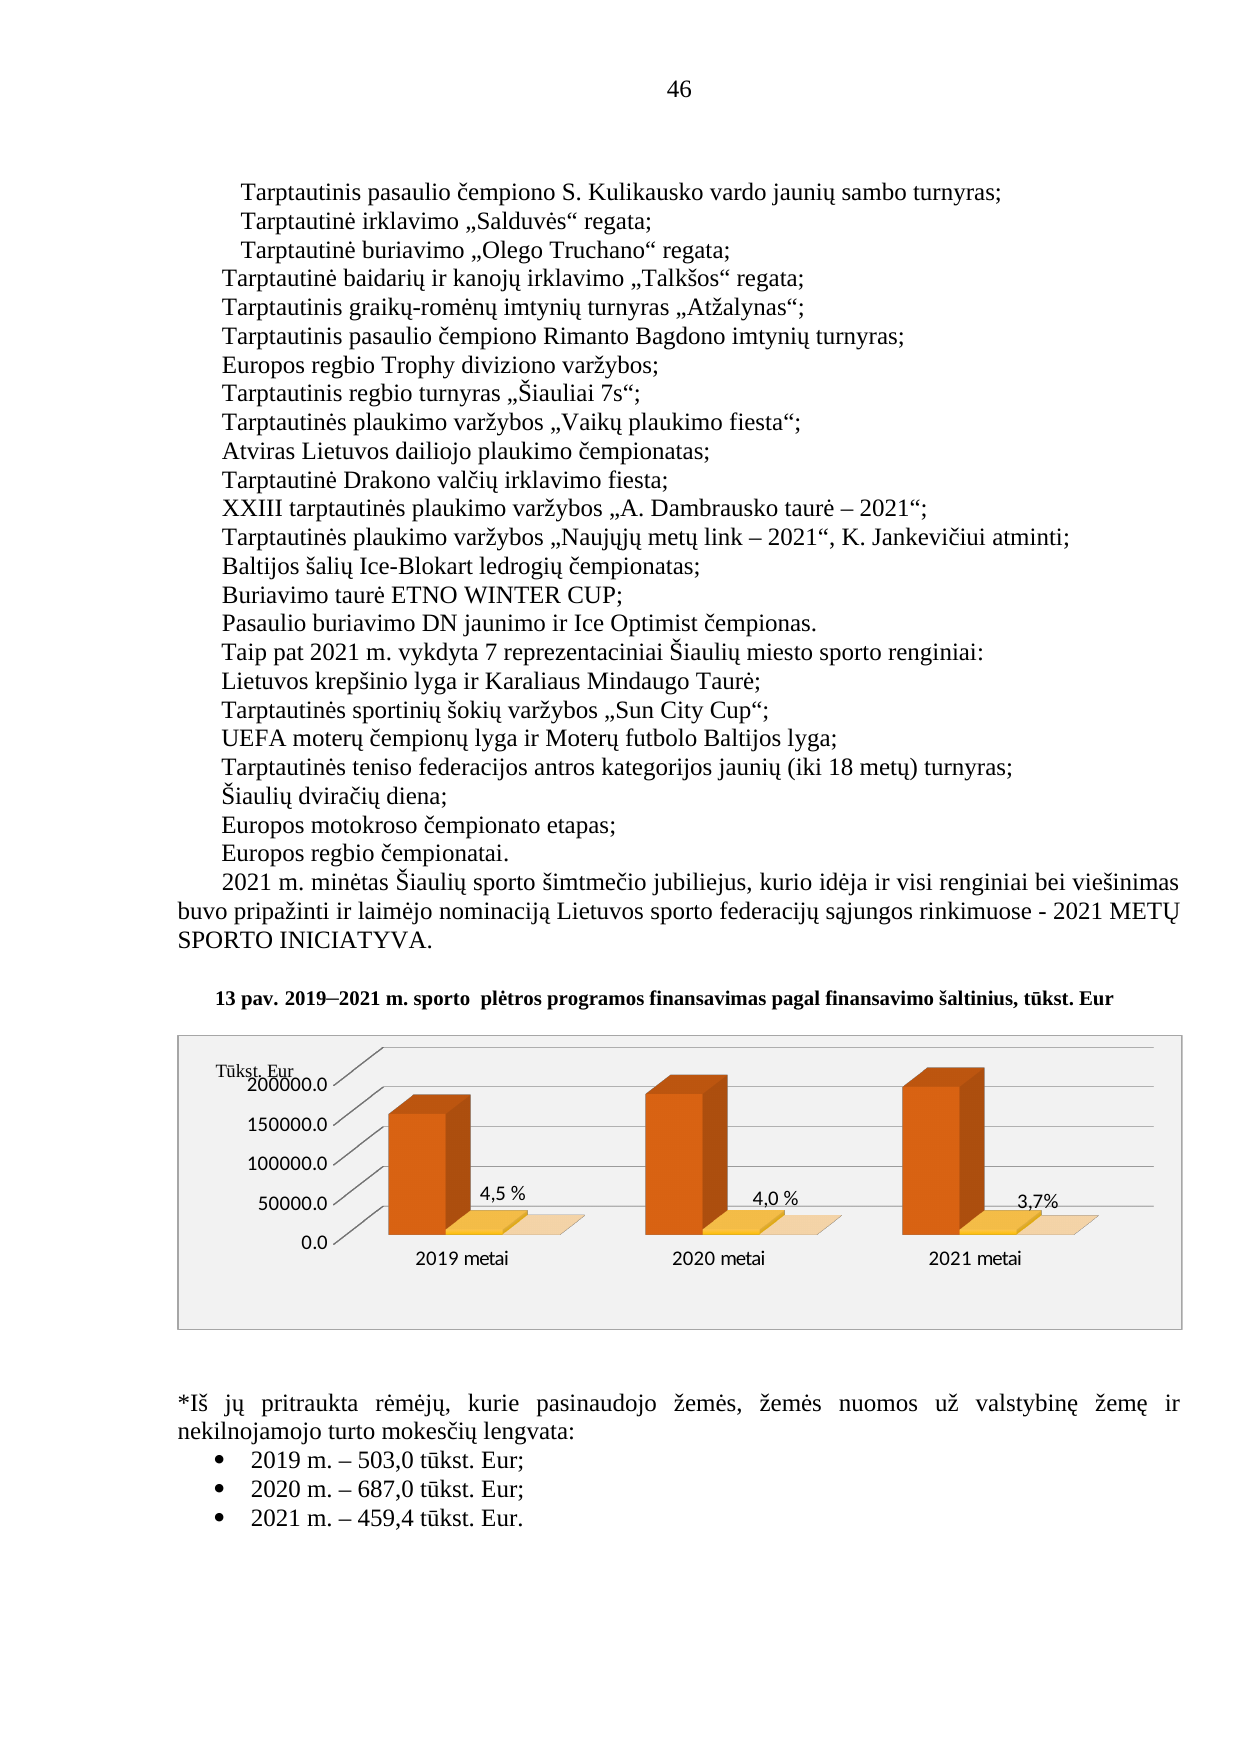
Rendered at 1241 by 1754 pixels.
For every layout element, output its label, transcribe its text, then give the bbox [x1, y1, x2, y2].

list 2020 m. – 687,0 tūkst. Eur; [215, 1474, 1181, 1503]
text Tarptautinės plaukimo varžybos „Naujųjų metų link – 2021“, K. Jankevičiui atminti; [177, 522, 1181, 551]
text 13 pav. 2019–2021 m. sporto plėtros programos finansavimas pagal finansavimo šaltinius, tūkst. Eur [177, 982, 1181, 1011]
text UEFA moterų čempionų lyga ir Moterų futbolo Baltijos lyga; [177, 723, 1181, 752]
text Tarptautinis pasaulio čempiono Rimanto Bagdono imtynių turnyras; [177, 321, 1181, 350]
text Tarptautinis graikų-romėnų imtynių turnyras „Atžalynas“; [215, 292, 1181, 321]
text Europos motokroso čempionato etapas; [177, 810, 1181, 838]
list Tarptautinės teniso federacijos antros kategorijos jaunių (iki 18 metų) turnyras; [215, 752, 1181, 781]
text Šiaulių dviračių diena; [177, 781, 1181, 810]
text Tarptautinė Drakono valčių irklavimo fiesta; [177, 465, 1181, 493]
text Tarptautinė buriavimo „Olego Truchano“ regata; [177, 235, 1181, 263]
text Tarptautinės sportinių šokių varžybos „Sun City Cup“; [177, 695, 1181, 723]
text Atviras Lietuvos dailiojo plaukimo čempionatas; [177, 436, 1181, 465]
text Tarptautinis regbio turnyras „Šiauliai 7s“; [177, 378, 1181, 407]
list 2019 m. – 503,0 tūkst. Eur; [215, 1445, 1181, 1474]
text Tarptautinė baidarių ir kanojų irklavimo „Talkšos“ regata; [177, 263, 1181, 292]
text Tarptautinės plaukimo varžybos „Vaikų plaukimo fiesta“; [177, 407, 1181, 436]
text XXIII tarptautinės plaukimo varžybos „A. Dambrausko taurė – 2021“; [177, 493, 1181, 522]
text Tarptautinis pasaulio čempiono S. Kulikausko vardo jaunių sambo turnyras; [177, 177, 1181, 206]
text 2021 m. minėtas Šiaulių sporto šimtmečio jubiliejus, kurio idėja ir visi renginiai bei viešinimas buvo pripažinti ir laimėjo nominaciją Lietuvos sporto federacijų sąjungos rinkimuose - 2021 METŲ SPORTO INICIATYVA. [177, 867, 1181, 953]
text Europos regbio čempionatai. [177, 838, 1181, 867]
text Baltijos šalių Ice-Blokart ledrogių čempionatas; [177, 551, 1181, 580]
text Tarptautinė irklavimo „Salduvės“ regata; [177, 206, 1181, 235]
text Buriavimo taurė ETNO WINTER CUP; [177, 580, 1181, 608]
text *Iš jų pritraukta rėmėjų, kurie pasinaudojo žemės, žemės nuomos už valstybinę žemę ir nekilnojamojo turto mokesčių lengvata: [177, 1388, 1181, 1445]
text Europos regbio Trophy diviziono varžybos; [177, 350, 1181, 378]
list 2021 m. – 459,4 tūkst. Eur. [215, 1503, 1181, 1531]
text Taip pat 2021 m. vykdyta 7 reprezentaciniai Šiaulių miesto sporto renginiai: [177, 637, 1181, 666]
text Pasaulio buriavimo DN jaunimo ir Ice Optimist čempionas. [177, 608, 1181, 637]
text Lietuvos krepšinio lyga ir Karaliaus Mindaugo Taurė; [177, 666, 1181, 695]
